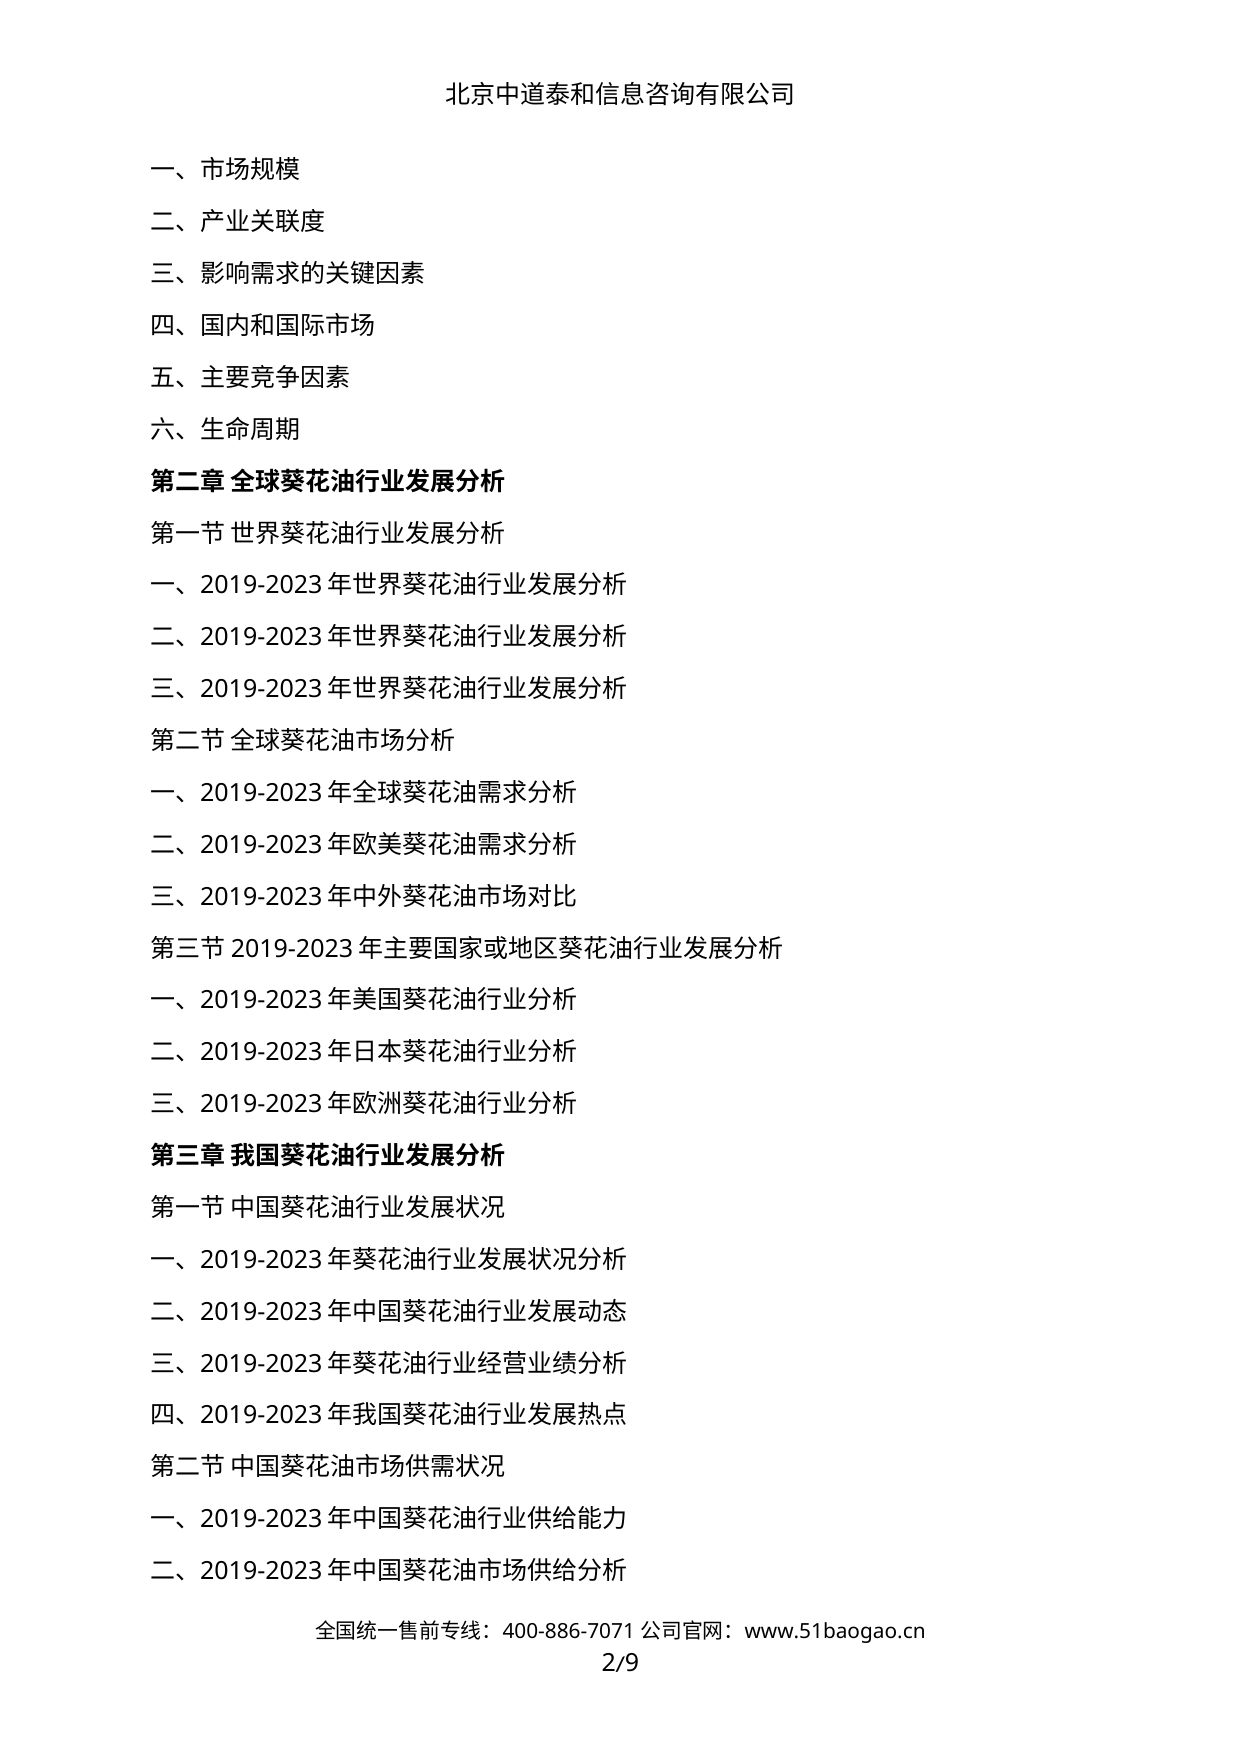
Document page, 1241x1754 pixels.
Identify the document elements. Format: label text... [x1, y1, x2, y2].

text 三、影响需求的关键因素 [150, 254, 1090, 290]
text 四、2019-2023年我国葵花油行业发展热点 [150, 1395, 1090, 1431]
text 三、2019-2023年葵花油行业经营业绩分析 [150, 1343, 1090, 1379]
text 二、产业关联度 [150, 202, 1090, 238]
text 一、市场规模 [150, 150, 1090, 186]
text 二、2019-2023年欧美葵花油需求分析 [150, 824, 1090, 861]
text 第一节 中国葵花油行业发展状况 [150, 1187, 1090, 1224]
text 二、2019-2023年中国葵花油行业发展动态 [150, 1291, 1090, 1327]
text 二、2019-2023年日本葵花油行业分析 [150, 1032, 1090, 1068]
text 一、2019-2023年全球葵花油需求分析 [150, 772, 1090, 809]
text 第二章 全球葵花油行业发展分析 [150, 461, 1090, 497]
text 二、2019-2023年中国葵花油市场供给分析 [150, 1551, 1090, 1587]
text 三、2019-2023年欧洲葵花油行业分析 [150, 1084, 1090, 1120]
text 四、国内和国际市场 [150, 306, 1090, 342]
text 二、2019-2023年世界葵花油行业发展分析 [150, 617, 1090, 653]
text 三、2019-2023年中外葵花油市场对比 [150, 876, 1090, 912]
text 第二节 中国葵花油市场供需状况 [150, 1447, 1090, 1483]
text 一、2019-2023年美国葵花油行业分析 [150, 980, 1090, 1016]
text 第二节 全球葵花油市场分析 [150, 721, 1090, 757]
text 一、2019-2023年世界葵花油行业发展分析 [150, 565, 1090, 601]
text 第三节 2019-2023年主要国家或地区葵花油行业发展分析 [150, 928, 1090, 964]
text 一、2019-2023年葵花油行业发展状况分析 [150, 1239, 1090, 1276]
text 第三章 我国葵花油行业发展分析 [150, 1136, 1090, 1172]
text 六、生命周期 [150, 409, 1090, 446]
text 第一节 世界葵花油行业发展分析 [150, 513, 1090, 549]
text 一、2019-2023年中国葵花油行业供给能力 [150, 1499, 1090, 1535]
text 三、2019-2023年世界葵花油行业发展分析 [150, 669, 1090, 705]
text 五、主要竞争因素 [150, 357, 1090, 394]
